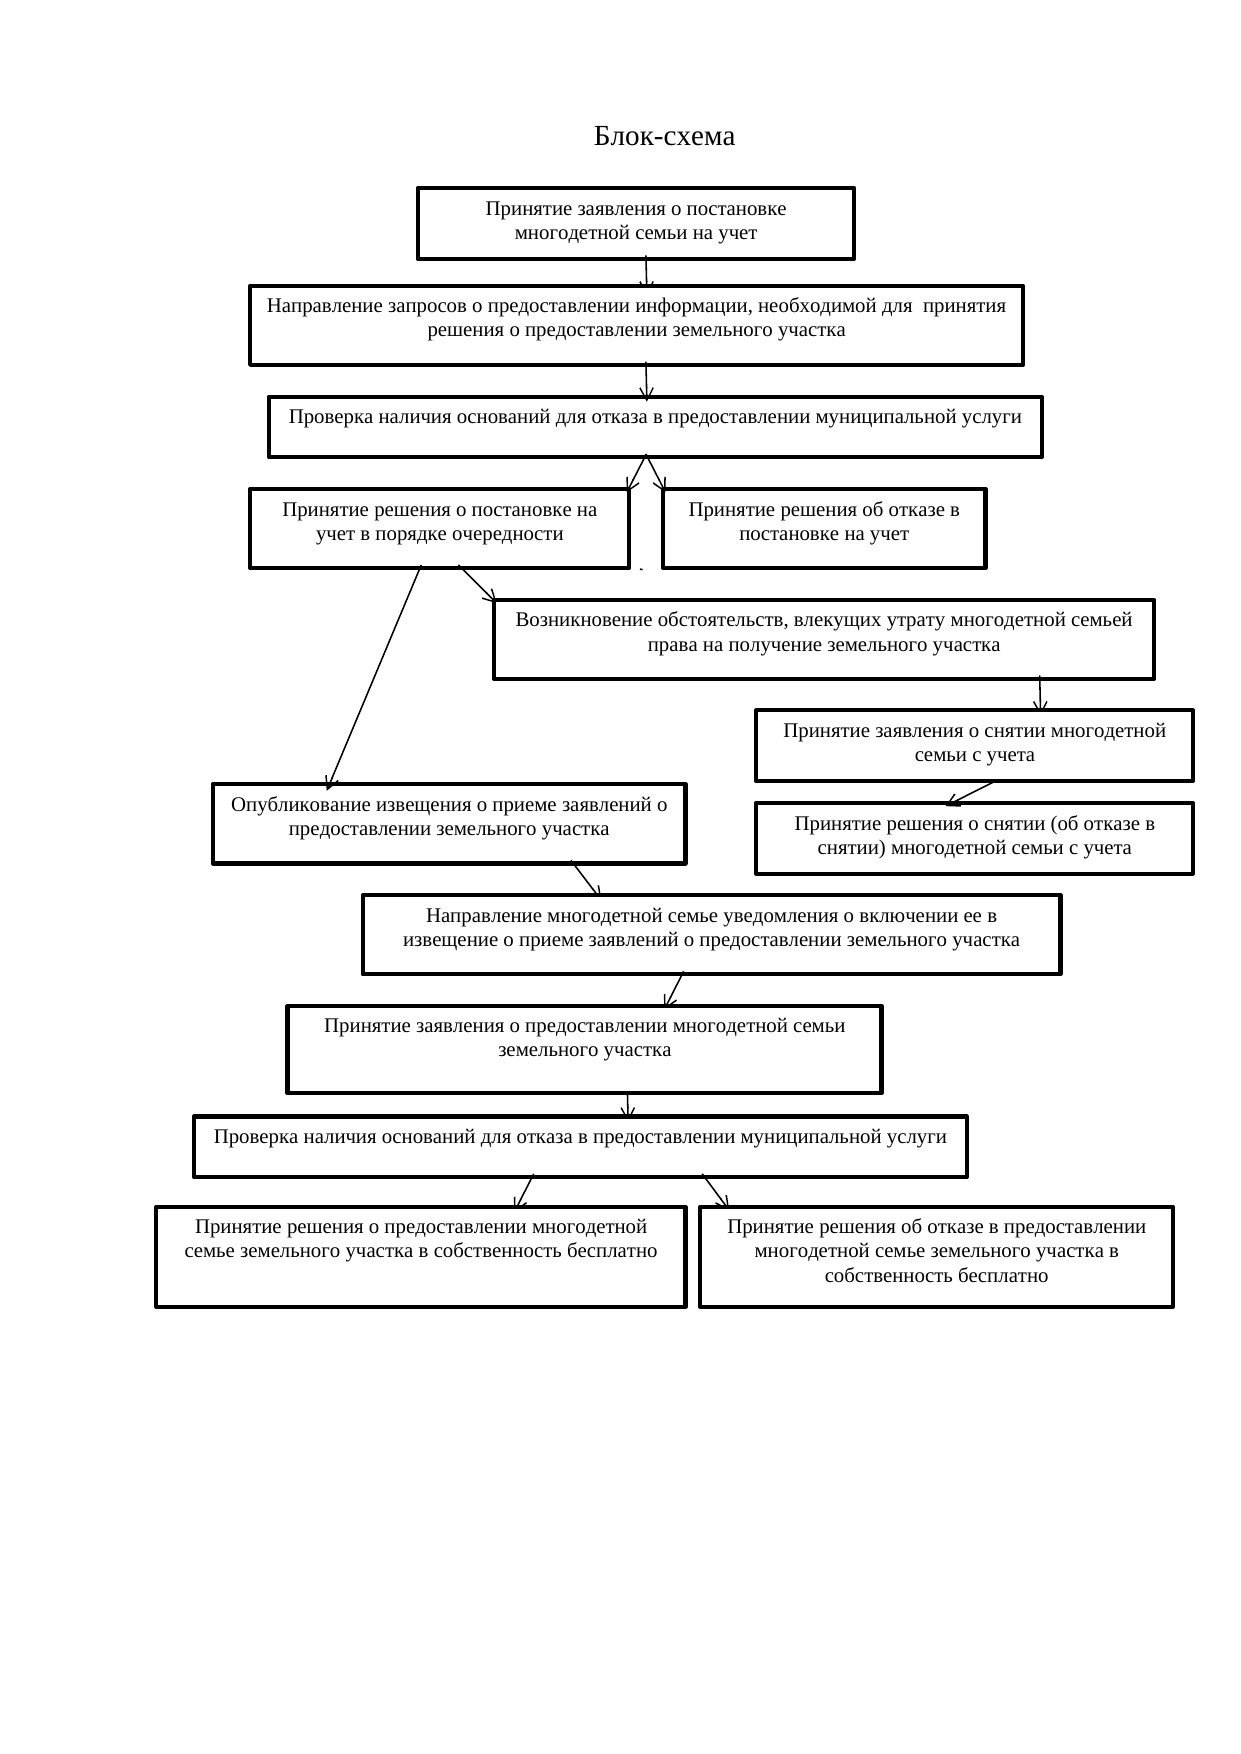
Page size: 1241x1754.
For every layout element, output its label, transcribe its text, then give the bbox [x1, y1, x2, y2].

text Блок-схема [177, 118, 1152, 152]
